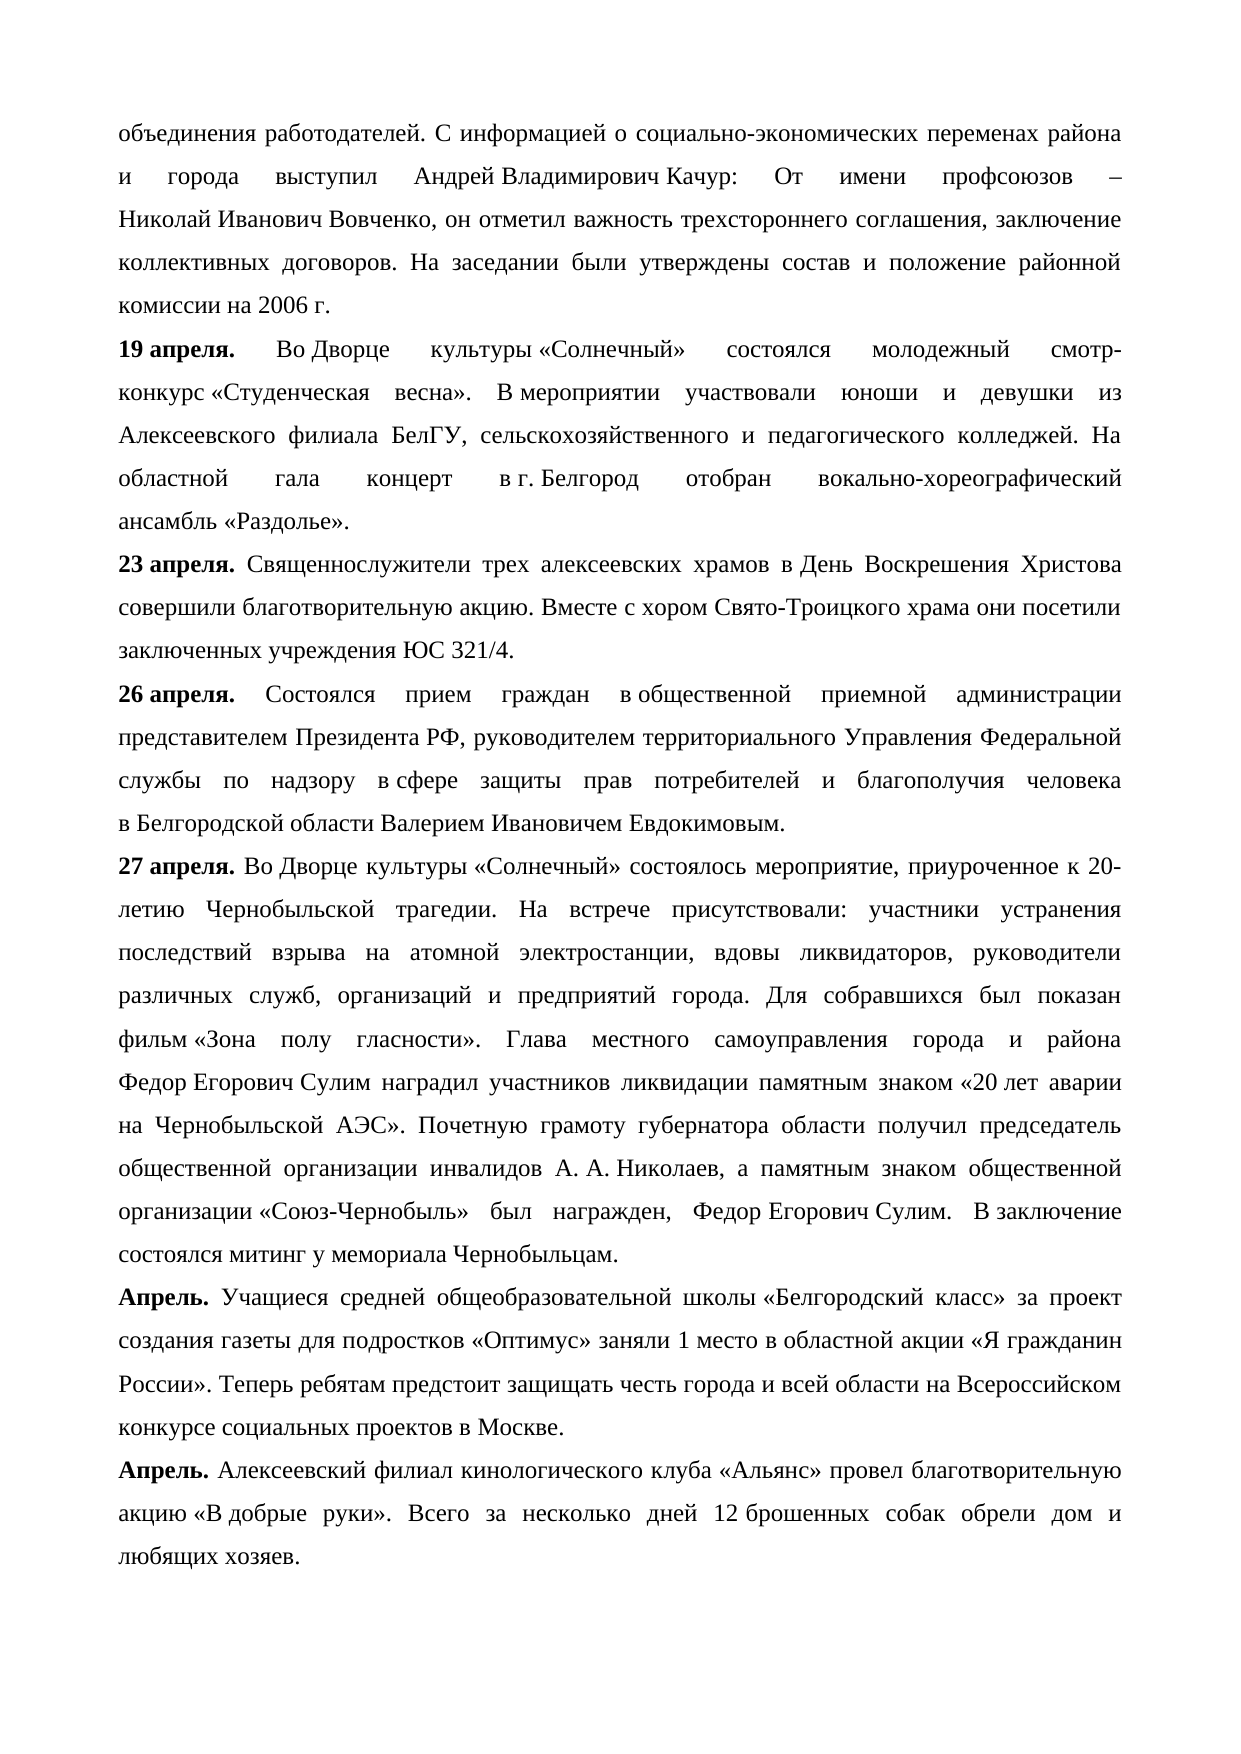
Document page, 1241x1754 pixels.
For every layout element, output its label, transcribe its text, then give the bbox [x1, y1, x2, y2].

text 23 апреля. Священнослужители трех алексеевских храмов в День Воскрешения Христова совершили благотворительную акцию. Вместе с хором Свято-Троицкого храма они посетили заключенных учреждения ЮС 321/4. [118, 549, 1122, 664]
text Апрель. Учащиеся средней общеобразовательной школы «Белгородский класс» за проект создания газеты для подростков «Оптимус» заняли 1 место в областной акции «Я гражданин России». Теперь ребятам предстоит защищать честь города и всей области на Всероссийском конкурсе социальных проектов в Москве. [118, 1282, 1122, 1441]
text 27 апреля. Во Дворце культуры «Солнечный» состоялось мероприятие, приуроченное к 20-летию Чернобыльской трагедии. На встрече присутствовали: участники устранения последствий взрыва на атомной электростанции, вдовы ликвидаторов, руководители различных служб, организаций и предприятий города. Для собравшихся был показан фильм «Зона полу гласности». Глава местного самоуправления города и района Федор Егорович Сулим наградил участников ликвидации памятным знаком «20 лет аварии на Чернобыльской АЭС». Почетную грамоту губернатора области получил председатель общественной организации инвалидов А. А. Николаев, а памятным знаком общественной организации «Союз-Чернобыль» был награжден, Федор Егорович Сулим. В заключение состоялся митинг у мемориала Чернобыльцам. [118, 851, 1122, 1268]
text 19 апреля. Во Дворце культуры «Солнечный» состоялся молодежный смотр-конкурс «Студенческая весна». В мероприятии участвовали юноши и девушки из Алексеевского филиала БелГУ, сельскохозяйственного и педагогического колледжей. На областной гала концерт в г. Белгород отобран вокально-хореографический ансамбль «Раздолье». [118, 334, 1122, 535]
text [118, 118, 1122, 319]
text Апрель. Алексеевский филиал кинологического клуба «Альянс» провел благотворительную акцию «В добрые руки». Всего за несколько дней 12 брошенных собак обрели дом и любящих хозяев. [118, 1455, 1122, 1570]
text 26 апреля. Состоялся прием граждан в общественной приемной администрации представителем Президента РФ, руководителем территориального Управления Федеральной службы по надзору в сфере защиты прав потребителей и благополучия человека в Белгородской области Валерием Ивановичем Евдокимовым. [118, 679, 1122, 837]
